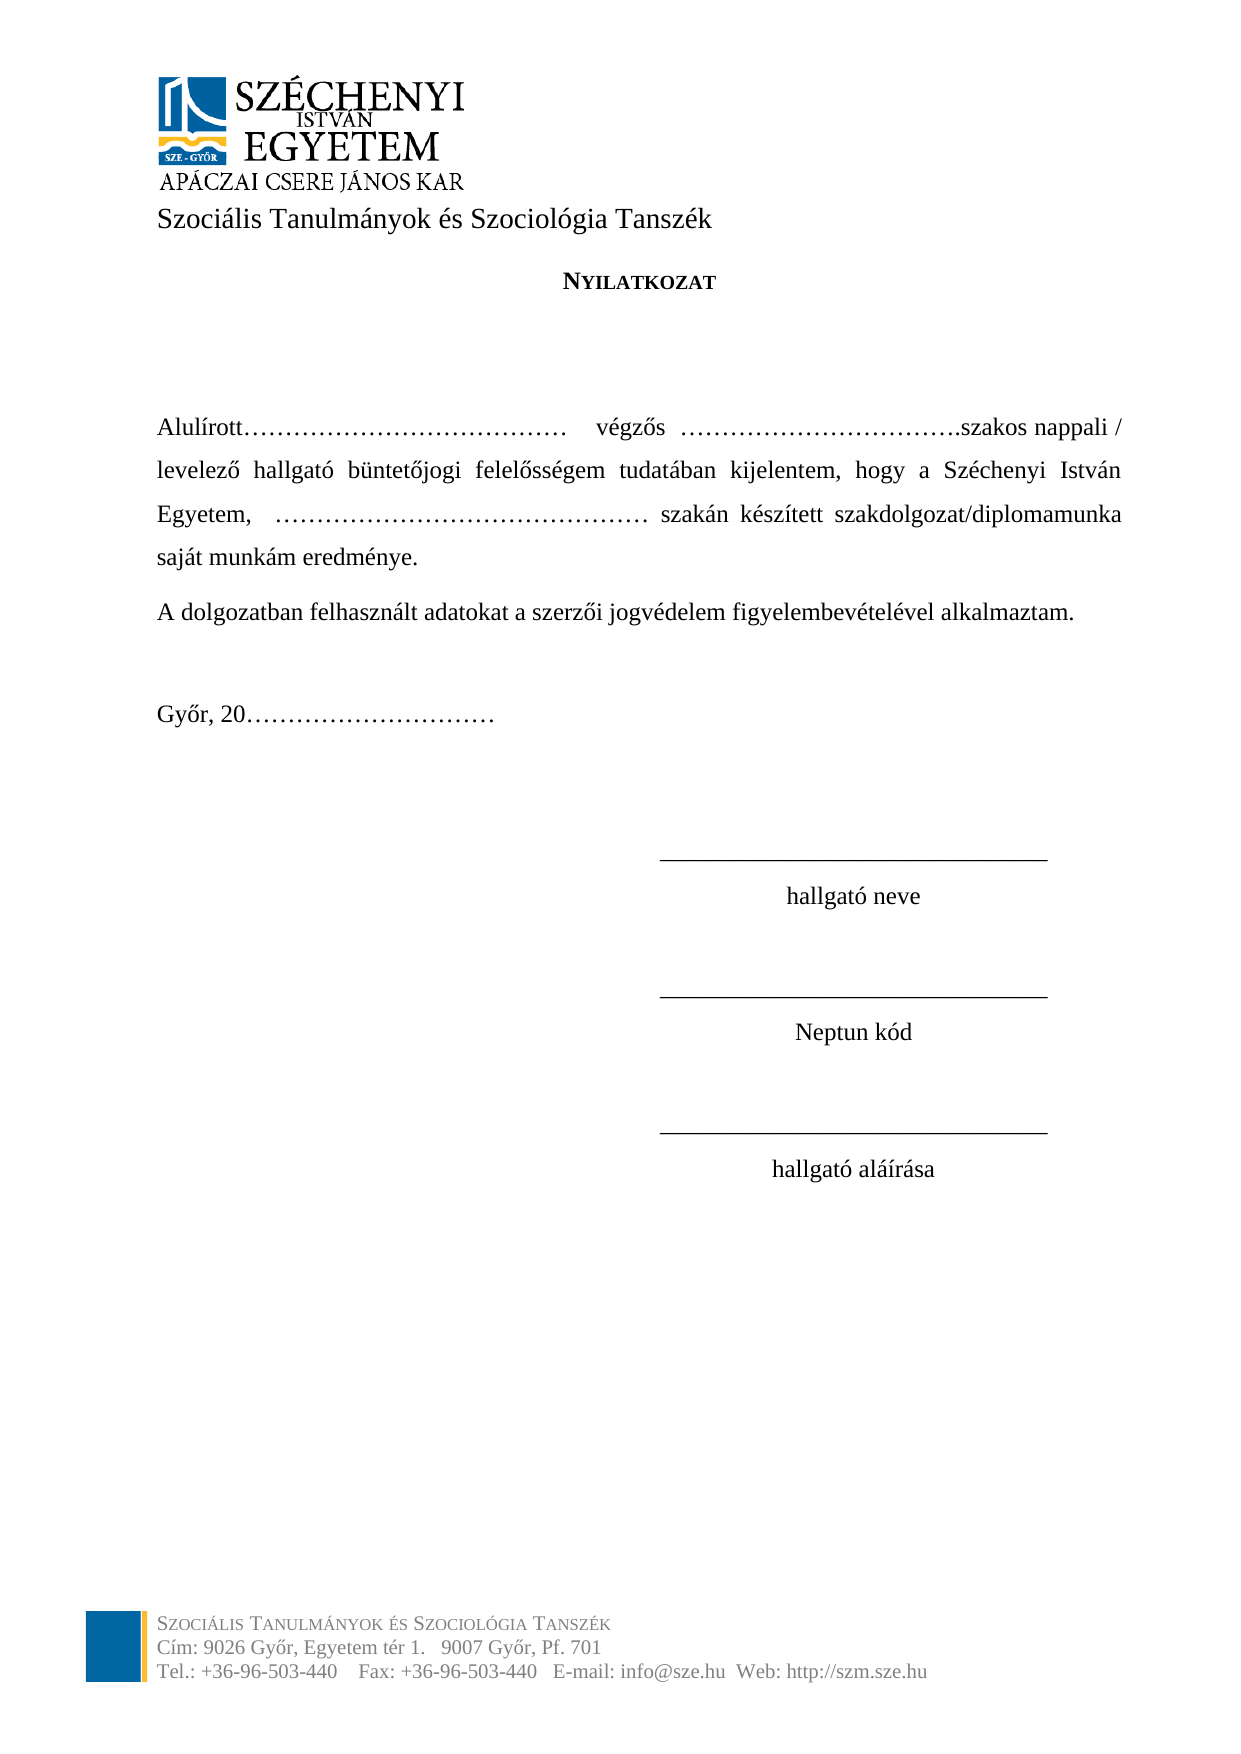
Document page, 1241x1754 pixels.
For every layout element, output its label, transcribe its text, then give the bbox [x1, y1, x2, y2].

text Nyilatkozat [157, 266, 1122, 294]
text Neptun kód [629, 1017, 1078, 1046]
text A dolgozatban felhasznált adatokat a szerzői jogvédelem figyelembevételével alkalmaztam. [157, 597, 1122, 626]
text _______________________________ [629, 835, 1078, 864]
text _______________________________ [629, 1108, 1078, 1137]
picture [156, 73, 521, 195]
picture [85, 1611, 148, 1682]
text Győr, 20………………………… [157, 699, 1122, 727]
text hallgató aláírása [629, 1154, 1078, 1183]
text Alulírott………………………………… végzős …………………………….szakos nappali / levelező hallgató büntetőjogi felelősségem tudatában kijelentem, hogy a Széchenyi István Egyetem, ……………………………………… szakán készített szakdolgozat/diplomamunka saját munkám eredménye. [157, 412, 1122, 571]
text _______________________________ [629, 972, 1078, 1001]
text hallgató neve [629, 881, 1078, 909]
